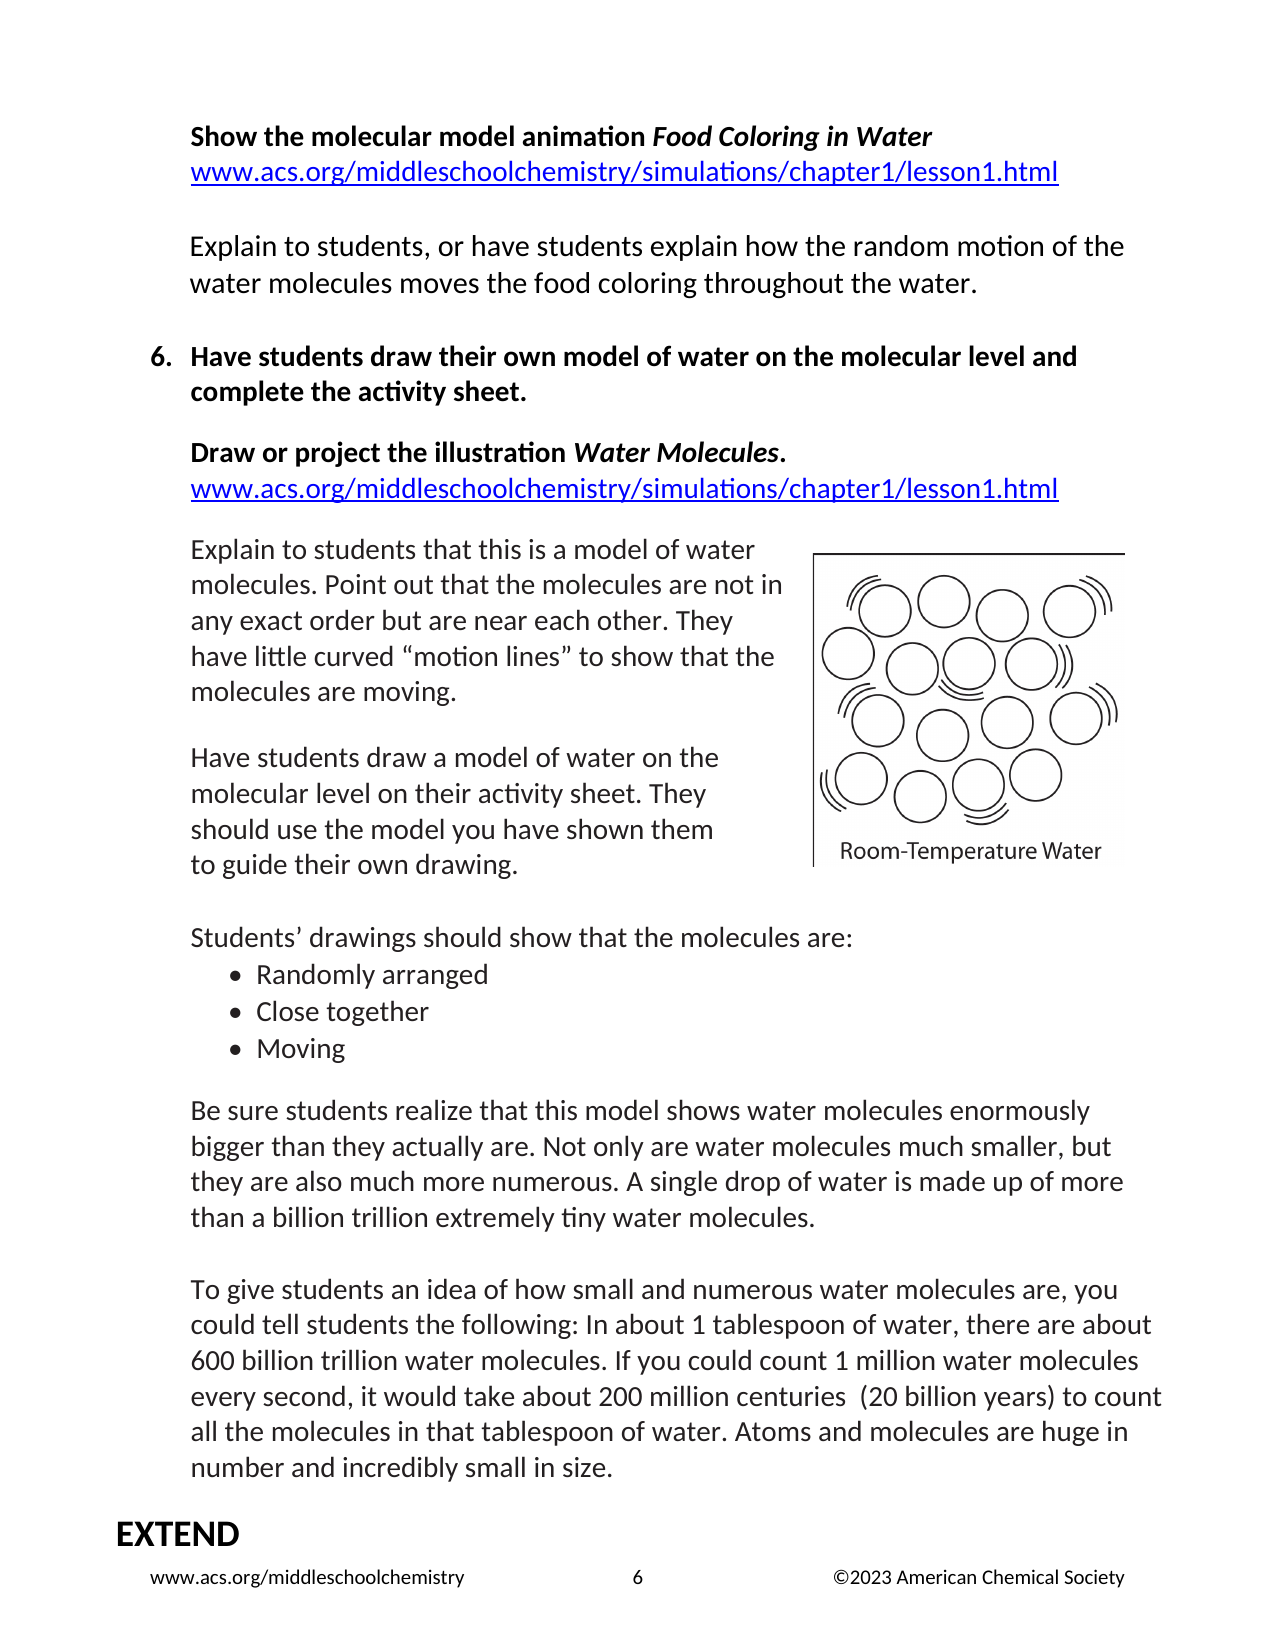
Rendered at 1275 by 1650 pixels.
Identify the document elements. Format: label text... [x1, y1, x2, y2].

text To give students an idea of how small and numerous water molecules are, you could tell students the following: In about 1 tablespoon of water, there are about 600 billion trillion water molecules. If you could count 1 million water molecules every second, it would take about 200 million centuries (20 billion years) to count all the molecules in that tablespoon of water. Atoms and molecules are huge in number and incredibly small in size. [190, 1271, 1170, 1484]
picture [812, 553, 1125, 867]
text www.acs.org/middleschoolchemistry/simulations/chapter1/lesson1.html [190, 153, 1155, 189]
text Show the molecular model animation Food Coloring in Water [190, 118, 1170, 153]
subtitle EXTEND [116, 1509, 1170, 1555]
list Moving [228, 1030, 1170, 1066]
text Explain to students, or have students explain how the random motion of the water molecules moves the food coloring throughout the water. [189, 227, 1170, 301]
list Close together [228, 993, 1170, 1028]
text Students’ drawings should show that the molecules are: [190, 919, 1170, 954]
text Draw or project the illustration Water Molecules. [190, 434, 1155, 470]
text Have students draw a model of water on the molecular level on their activity sheet. They should use the model you have shown them to guide their own drawing. [190, 739, 740, 882]
text Explain to students that this is a model of water molecules. Point out that the molecules are not in any exact order but are near each other. They have little curved “motion lines” to show that the molecules are moving. [190, 531, 784, 709]
subtitle Have students draw their own model of water on the molecular level and complete the activity sheet. [150, 338, 1155, 409]
list Randomly arranged [228, 956, 1170, 991]
text Be sure students realize that this model shows water molecules enormously bigger than they actually are. Not only are water molecules much smaller, but they are also much more numerous. A single drop of water is made up of more than a billion trillion extremely tiny water molecules. [190, 1092, 1170, 1234]
text www.acs.org/middleschoolchemistry/simulations/chapter1/lesson1.html [190, 470, 1155, 505]
